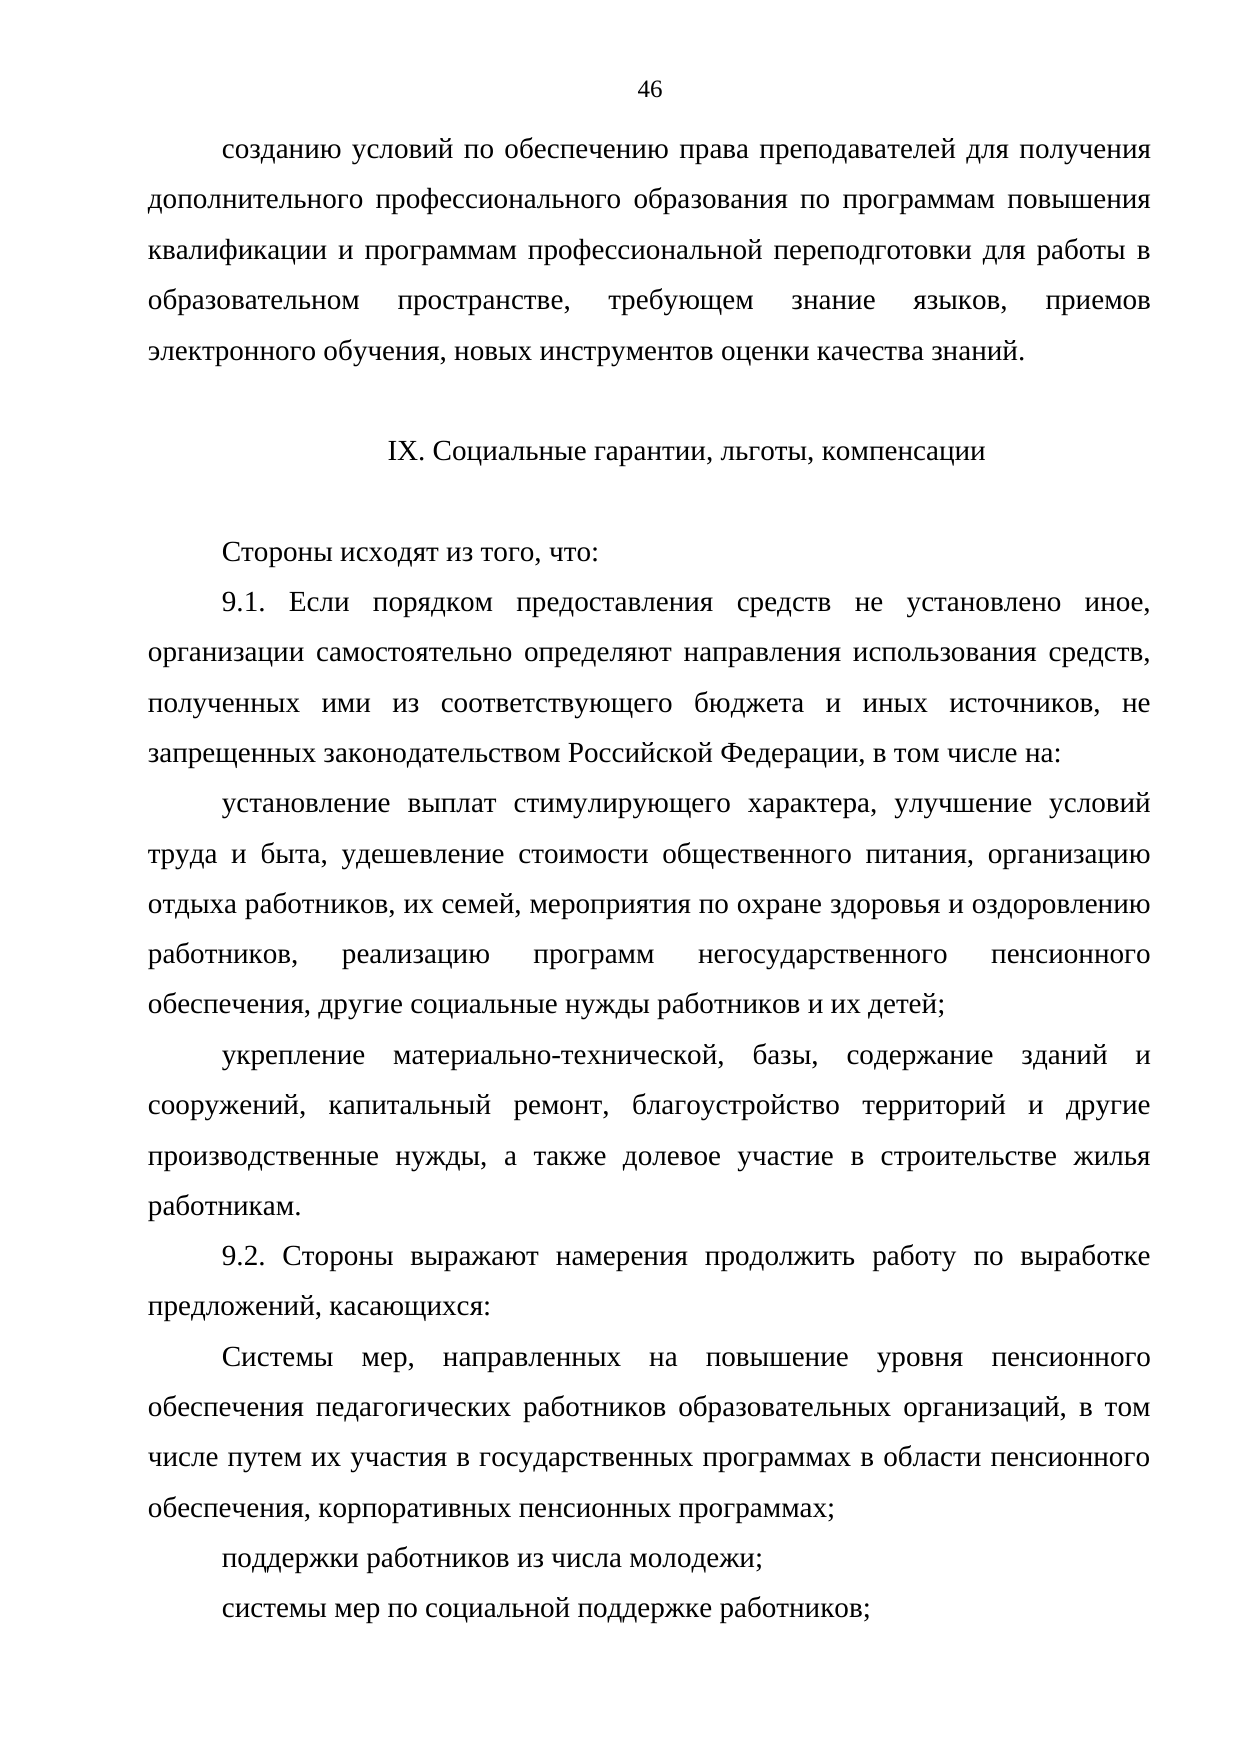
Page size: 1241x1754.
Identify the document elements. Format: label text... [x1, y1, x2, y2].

text IX. Социальные гарантии, льготы, компенсации [148, 433, 1152, 467]
text Системы мер, направленных на повышение уровня пенсионного обеспечения педагогических работников образовательных организаций, в том числе путем их участия в государственных программах в области пенсионного обеспечения, корпоративных пенсионных программах; [148, 1339, 1152, 1523]
text установление выплат стимулирующего характера, улучшение условий труда и быта, удешевление стоимости общественного питания, организацию отдыха работников, их семей, мероприятия по охране здоровья и оздоровлению работников, реализацию программ негосударственного пенсионного обеспечения, другие социальные нужды работников и их детей; [148, 785, 1152, 1020]
text поддержки работников из числа молодежи; [148, 1540, 1152, 1574]
text укрепление материально-технической, базы, содержание зданий и сооружений, капитальный ремонт, благоустройство территорий и другие производственные нужды, а также долевое участие в строительстве жилья работникам. [148, 1037, 1152, 1221]
text 9.1. Если порядком предоставления средств не установлено иное, организации самостоятельно определяют направления использования средств, полученных ими из соответствующего бюджета и иных источников, не запрещенных законодательством Российской Федерации, в том числе на: [148, 584, 1152, 769]
text Стороны исходят из того, что: [148, 534, 1152, 567]
text системы мер по социальной поддержке работников; [148, 1590, 1152, 1624]
text созданию условий по обеспечению права преподавателей для получения дополнительного профессионального образования по программам повышения квалификации и программам профессиональной переподготовки для работы в образовательном пространстве, требующем знание языков, приемов электронного обучения, новых инструментов оценки качества знаний. [148, 131, 1152, 366]
text 9.2. Стороны выражают намерения продолжить работу по выработке предложений, касающихся: [148, 1238, 1152, 1322]
